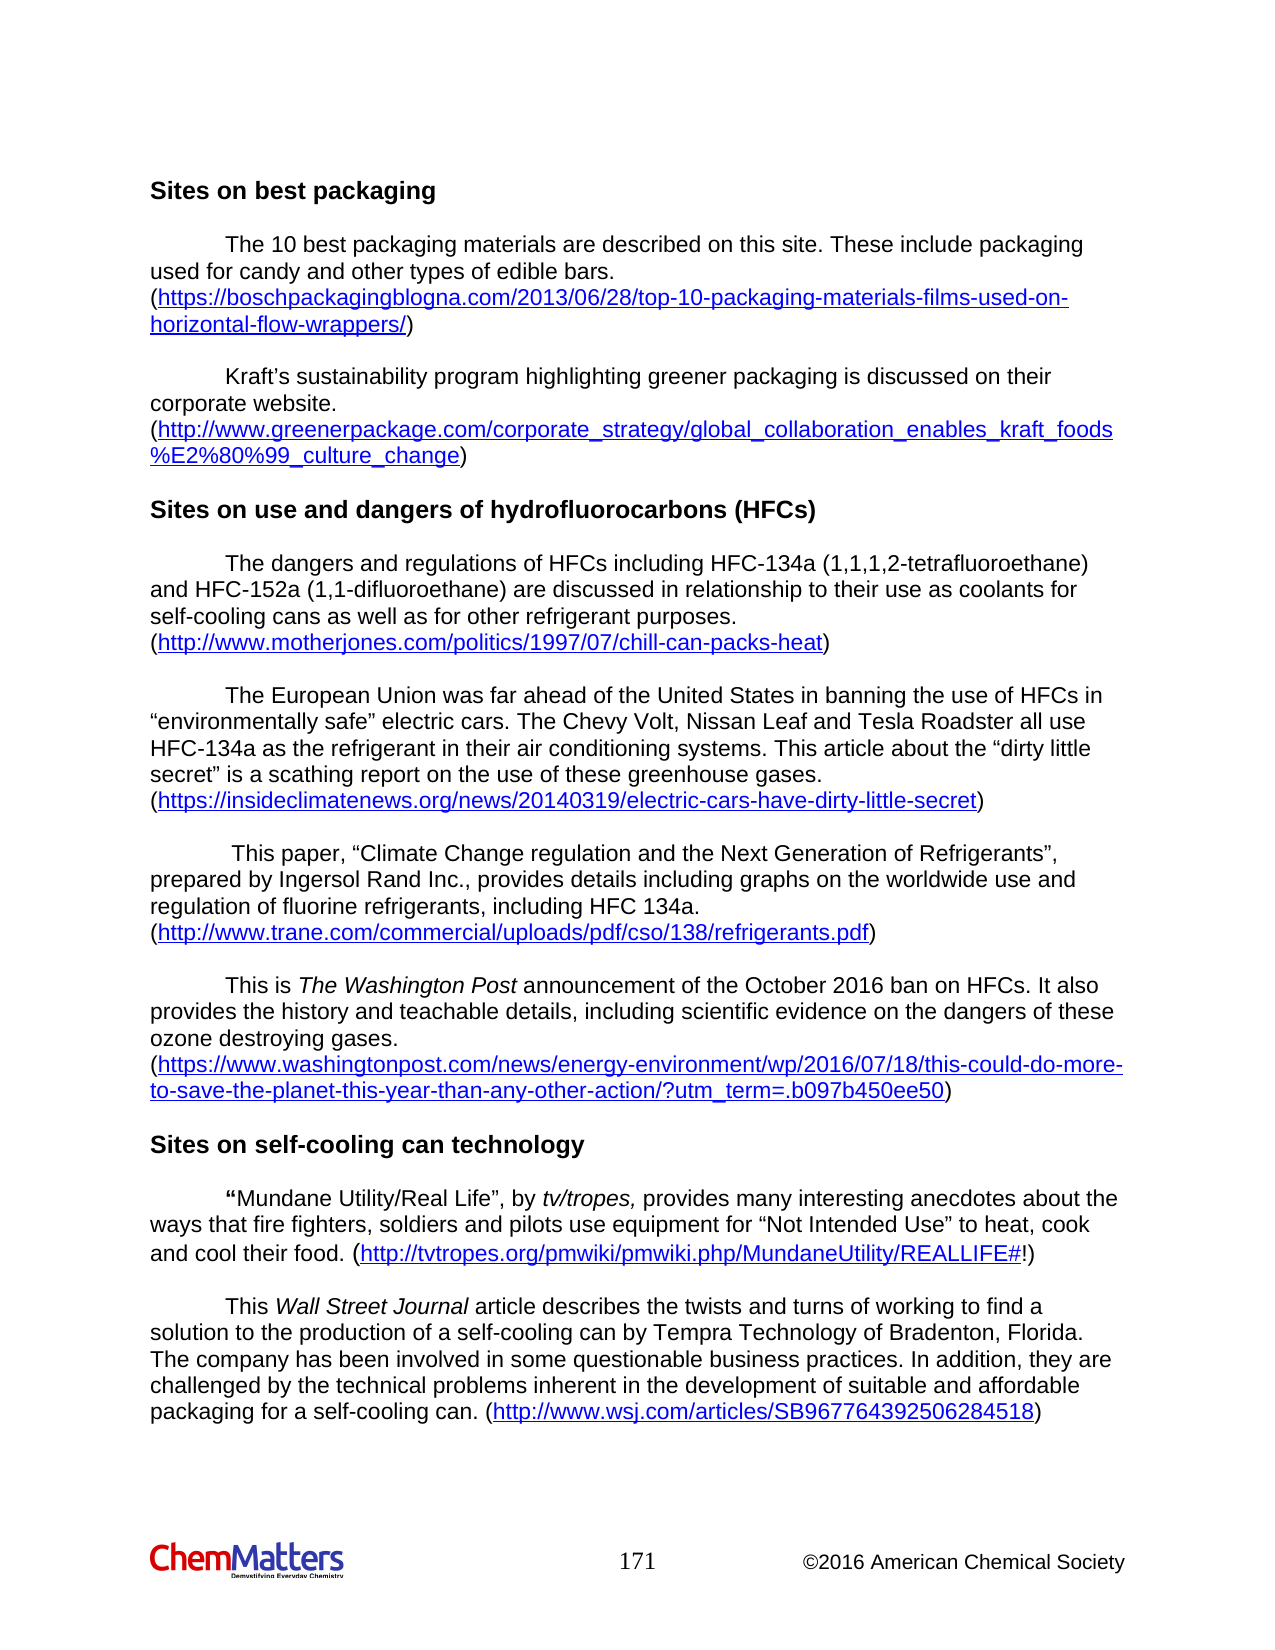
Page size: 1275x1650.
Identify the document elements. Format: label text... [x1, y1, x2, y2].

text The dangers and regulations of HFCs including HFC-134a (1,1,1,2-tetrafluoroethane) and HFC-152a (1,1-difluoroethane) are discussed in relationship to their use as coolants for self-cooling cans as well as for other refrigerant purposes. (http://www.motherjones.com/politics/1997/07/chill-can-packs-heat) [150, 550, 1125, 656]
text This paper, “Climate Change regulation and the Next Generation of Refrigerants”, prepared by Ingersol Rand Inc., provides details including graphs on the worldwide use and regulation of fluorine refrigerants, including HFC 134a. (http://www.trane.com/commercial/uploads/pdf/cso/138/refrigerants.pdf) [150, 840, 1125, 945]
text Sites on use and dangers of hydrofluorocarbons (HFCs) [150, 495, 1125, 524]
text Sites on self-cooling can technology [150, 1130, 1125, 1159]
text The European Union was far ahead of the United States in banning the use of HFCs in “environmentally safe” electric cars. The Chevy Volt, Nissan Leaf and Tesla Roadster all use HFC-134a as the refrigerant in their air conditioning systems. This article about the “dirty little secret” is a scathing report on the use of these greenhouse gases. (https://insideclimatenews.org/news/20140319/electric-cars-have-dirty-little-secret) [150, 682, 1125, 814]
text The 10 best packaging materials are described on this site. These include packaging used for candy and other types of edible bars. (https://boschpackagingblogna.com/2013/06/28/top-10-packaging-materials-films-used-on-horizontal-flow-wrappers/) [150, 231, 1125, 337]
text Sites on best packaging [150, 176, 1125, 205]
text This Wall Street Journal article describes the twists and turns of working to find a solution to the production of a self-cooling can by Tempra Technology of Bradenton, Florida. The company has been involved in some questionable business practices. In addition, they are challenged by the technical problems inherent in the development of suitable and affordable packaging for a self-cooling can. (http://www.wsj.com/articles/SB967764392506284518) [150, 1293, 1125, 1424]
picture [150, 1542, 344, 1578]
text Kraft’s sustainability program highlighting greener packaging is discussed on their corporate website. (http://www.greenerpackage.com/corporate_strategy/global_collaboration_enables_kraft_foods%E2%80%99_culture_change) [150, 363, 1125, 469]
text This is The Washington Post announcement of the October 2016 ban on HFCs. It also provides the history and teachable details, including scientific evidence on the dangers of these ozone destroying gases. (https://www.washingtonpost.com/news/energy-environment/wp/2016/07/18/this-could-do-more-to-save-the-planet-this-year-than-any-other-action/?utm_term=.b097b450ee50) [150, 972, 1125, 1103]
text “Mundane Utility/Real Life”, by tv/tropes, provides many interesting anecdotes about the ways that fire fighters, soldiers and pilots use equipment for “Not Intended Use” to heat, cook and cool their food. (http://tvtropes.org/pmwiki/pmwiki.php/MundaneUtility/REALLIFE#!) [150, 1185, 1125, 1266]
